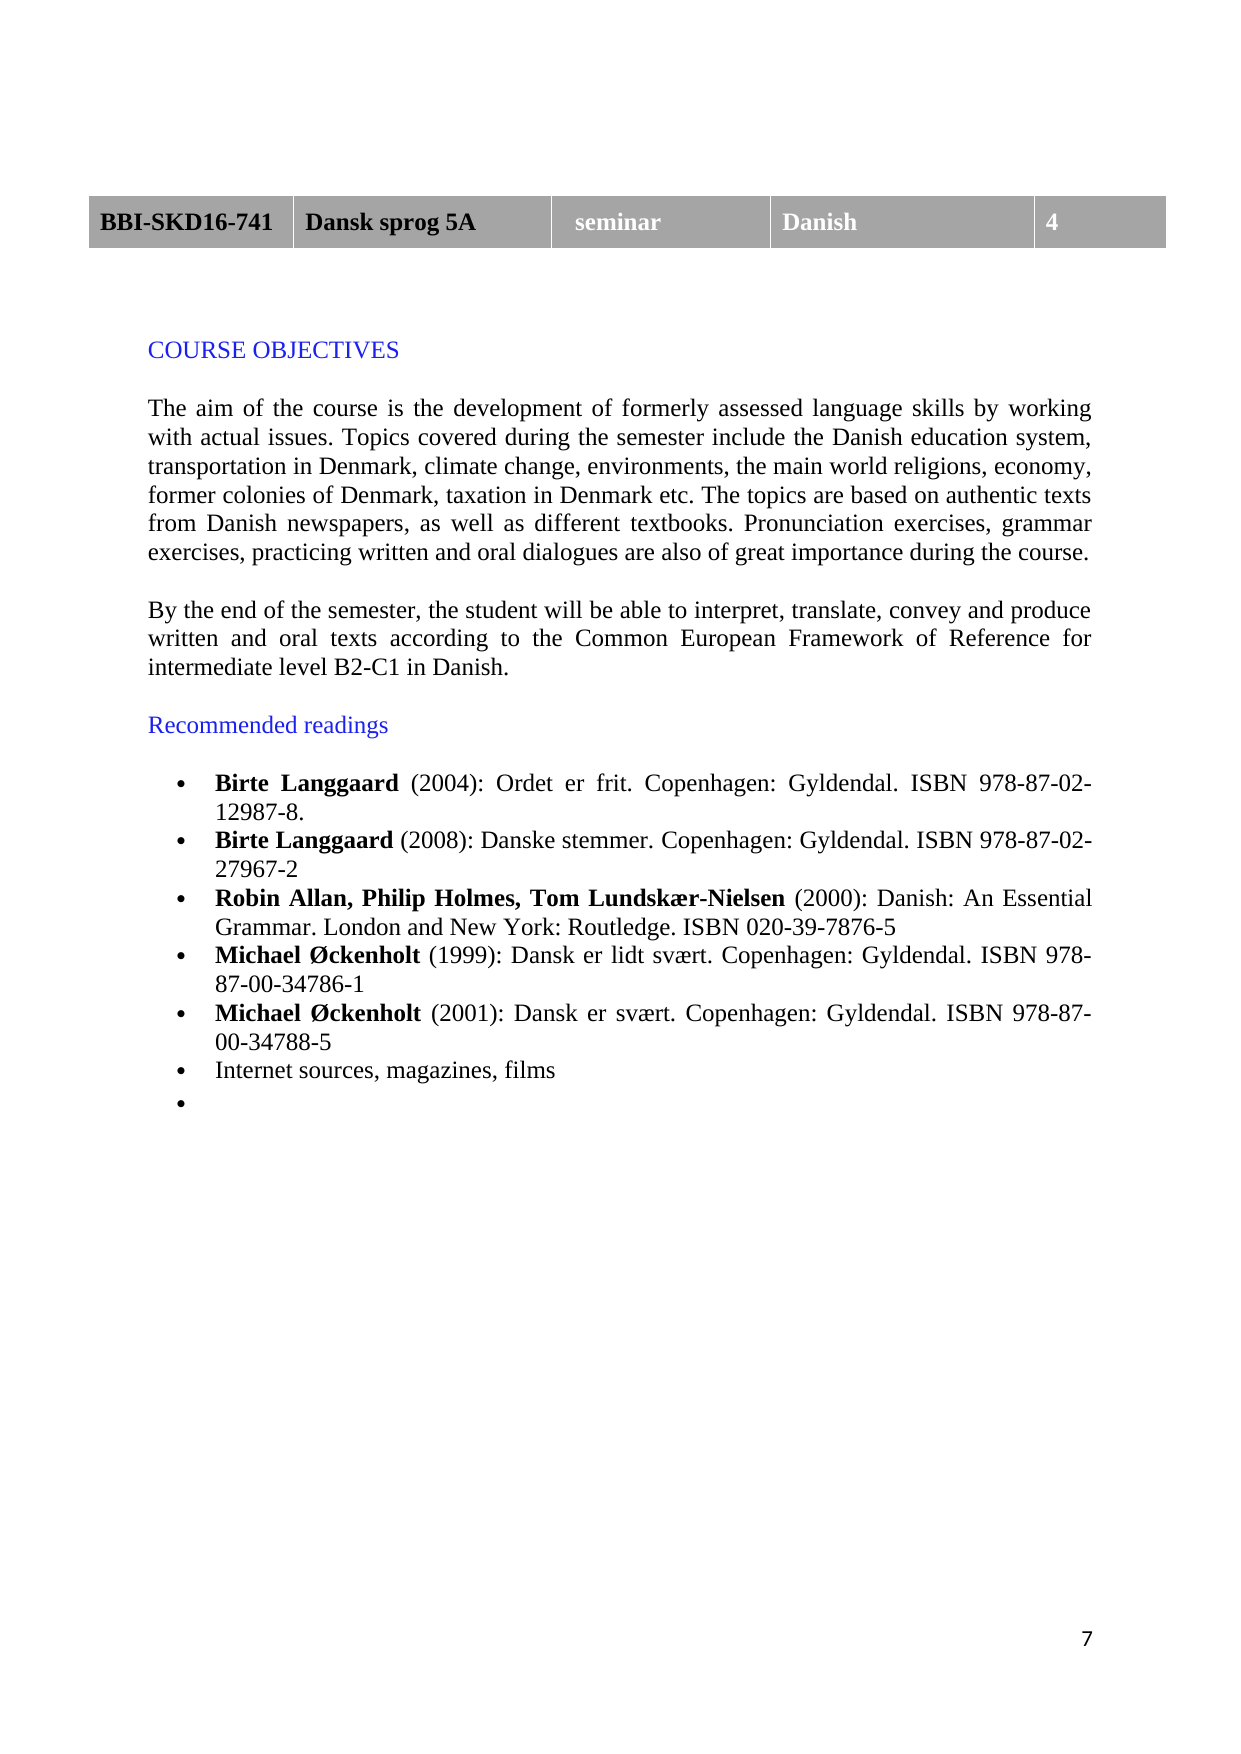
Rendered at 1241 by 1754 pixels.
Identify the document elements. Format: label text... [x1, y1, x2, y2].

list Michael Øckenholt (1999): Dansk er lidt svært. Copenhagen: Gyldendal. ISBN 978-87-00-34786-1 [177, 941, 1093, 998]
table_header Dansk sprog 5A [294, 196, 551, 248]
list Birte Langgaard (2008): Danske stemmer. Copenhagen: Gyldendal. ISBN 978-87-02-27967-2 [177, 826, 1093, 883]
text COURSE OBJECTIVES [148, 336, 1093, 364]
list Birte Langgaard (2004): Ordet er frit. Copenhagen: Gyldendal. ISBN 978-87-02-12987-8. [177, 768, 1093, 826]
text The aim of the course is the development of formerly assessed language skills by working with actual issues. Topics covered during the semester include the Danish education system, transportation in Denmark, climate change, environments, the main world religions, economy, former colonies of Denmark, taxation in Denmark etc. The topics are based on authentic texts from Danish newspapers, as well as different textbooks. Pronunciation exercises, grammar exercises, practicing written and oral dialogues are also of great importance during the course. [148, 393, 1093, 566]
list Michael Øckenholt (2001): Dansk er svært. Copenhagen: Gyldendal. ISBN 978-87-00-34788-5 [177, 998, 1093, 1056]
list Internet sources, magazines, films [177, 1056, 1093, 1084]
list Robin Allan, Philip Holmes, Tom Lundskær-Nielsen (2000): Danish: An Essential Grammar. London and New York: Routledge. ISBN 020-39-7876-5 [177, 883, 1093, 941]
table_header seminar [552, 196, 770, 248]
table_header Danish [771, 196, 1034, 248]
table_header 4 [1035, 196, 1166, 248]
text Recommended readings [148, 710, 1093, 739]
text By the end of the semester, the student will be able to interpret, translate, convey and produce written and oral texts according to the Common European Framework of Reference for intermediate level B2-C1 in Danish. [148, 595, 1093, 681]
table_header BBI-SKD16-741 [89, 196, 293, 248]
